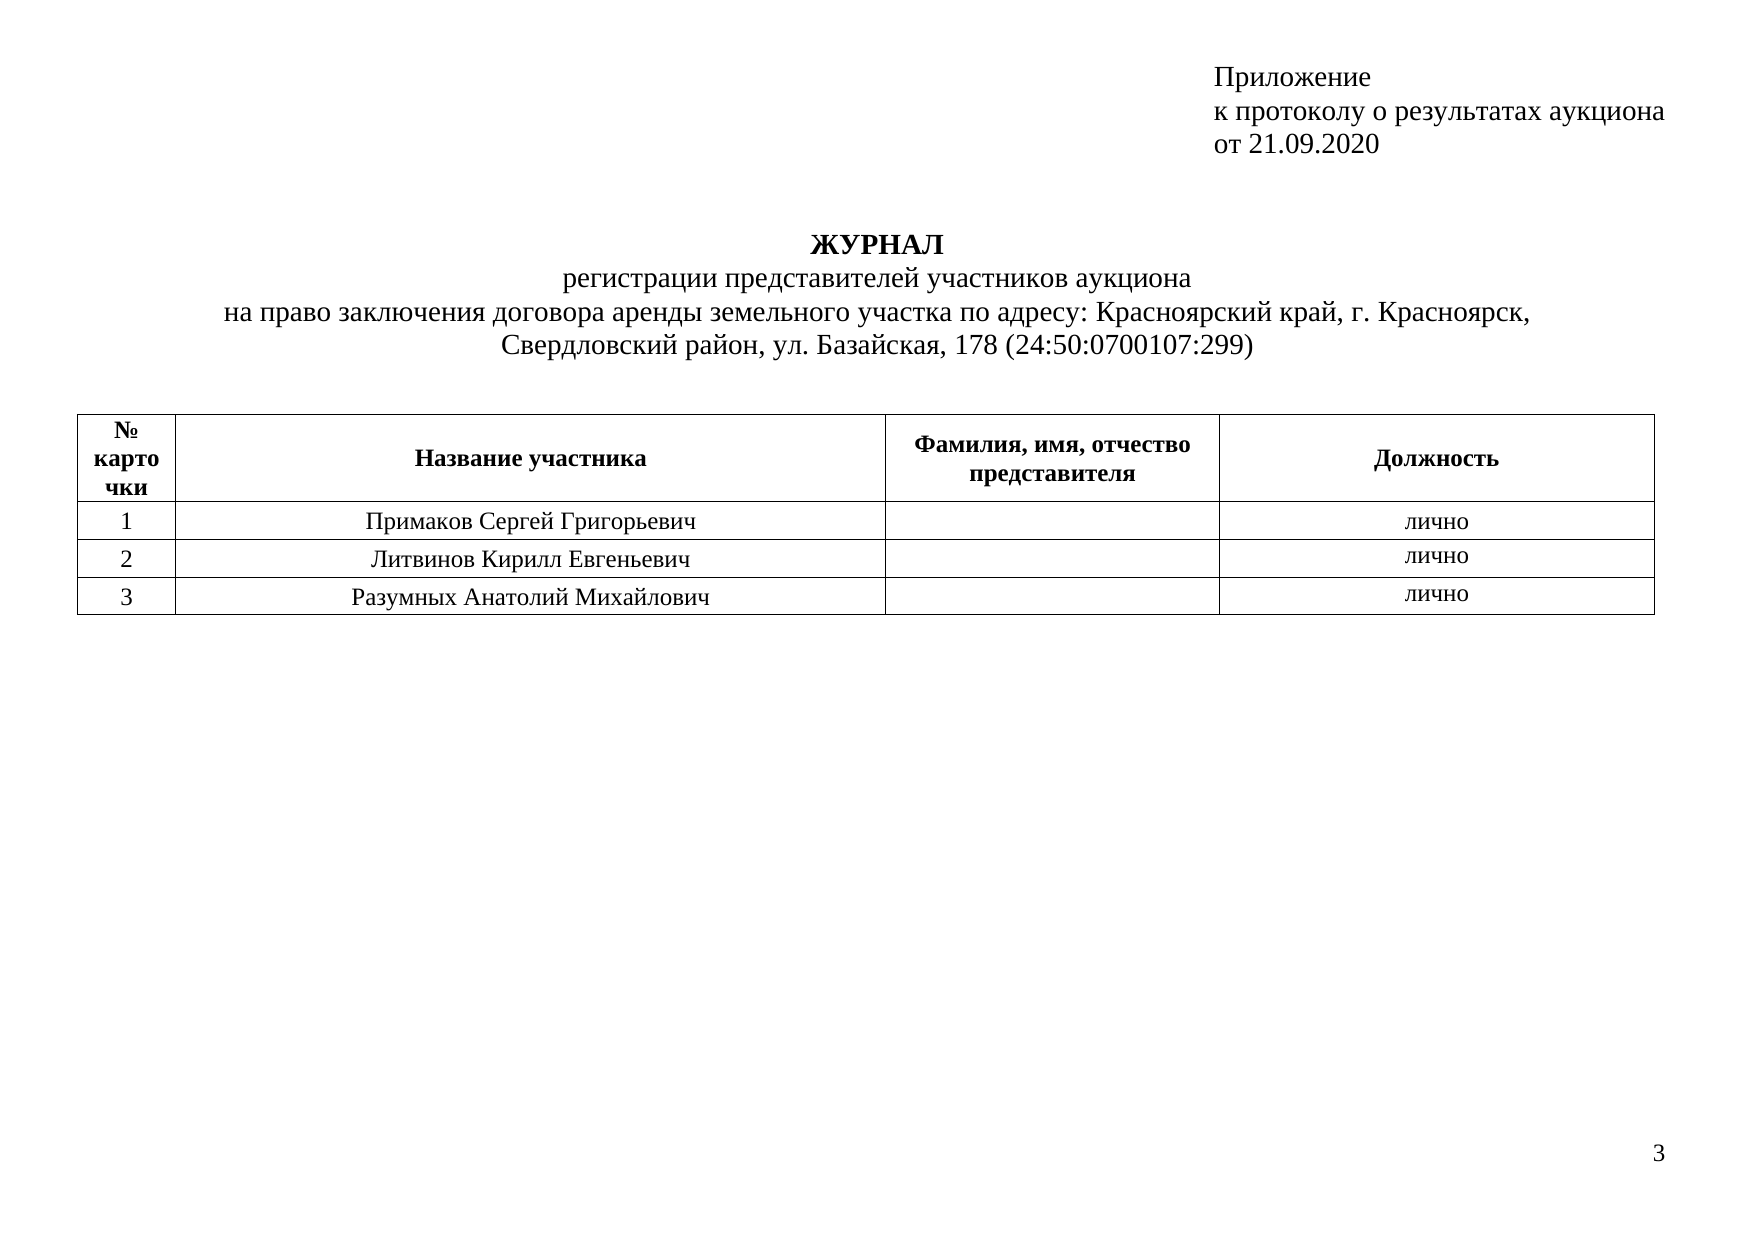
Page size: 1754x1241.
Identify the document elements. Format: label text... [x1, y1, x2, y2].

table_header № карточки [78, 415, 175, 501]
table_header Название участника [176, 415, 885, 501]
table_cell 3 [78, 578, 175, 614]
table_header Должность [1220, 415, 1654, 501]
table_header Фамилия, имя, отчество представителя [886, 415, 1219, 501]
text к протоколу о результатах аукциона [1214, 93, 1665, 126]
table_cell [886, 578, 1219, 614]
table_cell Разумных Анатолий Михайлович [176, 578, 885, 614]
table_cell Примаков Сергей Григорьевич [176, 502, 885, 539]
table_cell лично [1220, 540, 1654, 577]
text от 21.09.2020 [89, 126, 1665, 160]
text ЖУРНАЛ [89, 227, 1665, 260]
text регистрации представителей участников аукциона [89, 260, 1665, 294]
table_cell 2 [78, 540, 175, 577]
text Свердловский район, ул. Базайская, 178 (24:50:0700107:299) [89, 327, 1665, 361]
table_cell Литвинов Кирилл Евгеньевич [176, 540, 885, 577]
text на право заключения договора аренды земельного участка по адресу: Красноярский край, г. Красноярск, [89, 294, 1665, 327]
text Приложение [1214, 59, 1665, 93]
table_cell 1 [78, 502, 175, 539]
table_cell лично [1220, 502, 1654, 539]
table_cell [886, 502, 1219, 539]
table_cell [886, 540, 1219, 577]
table_cell лично [1220, 578, 1654, 614]
